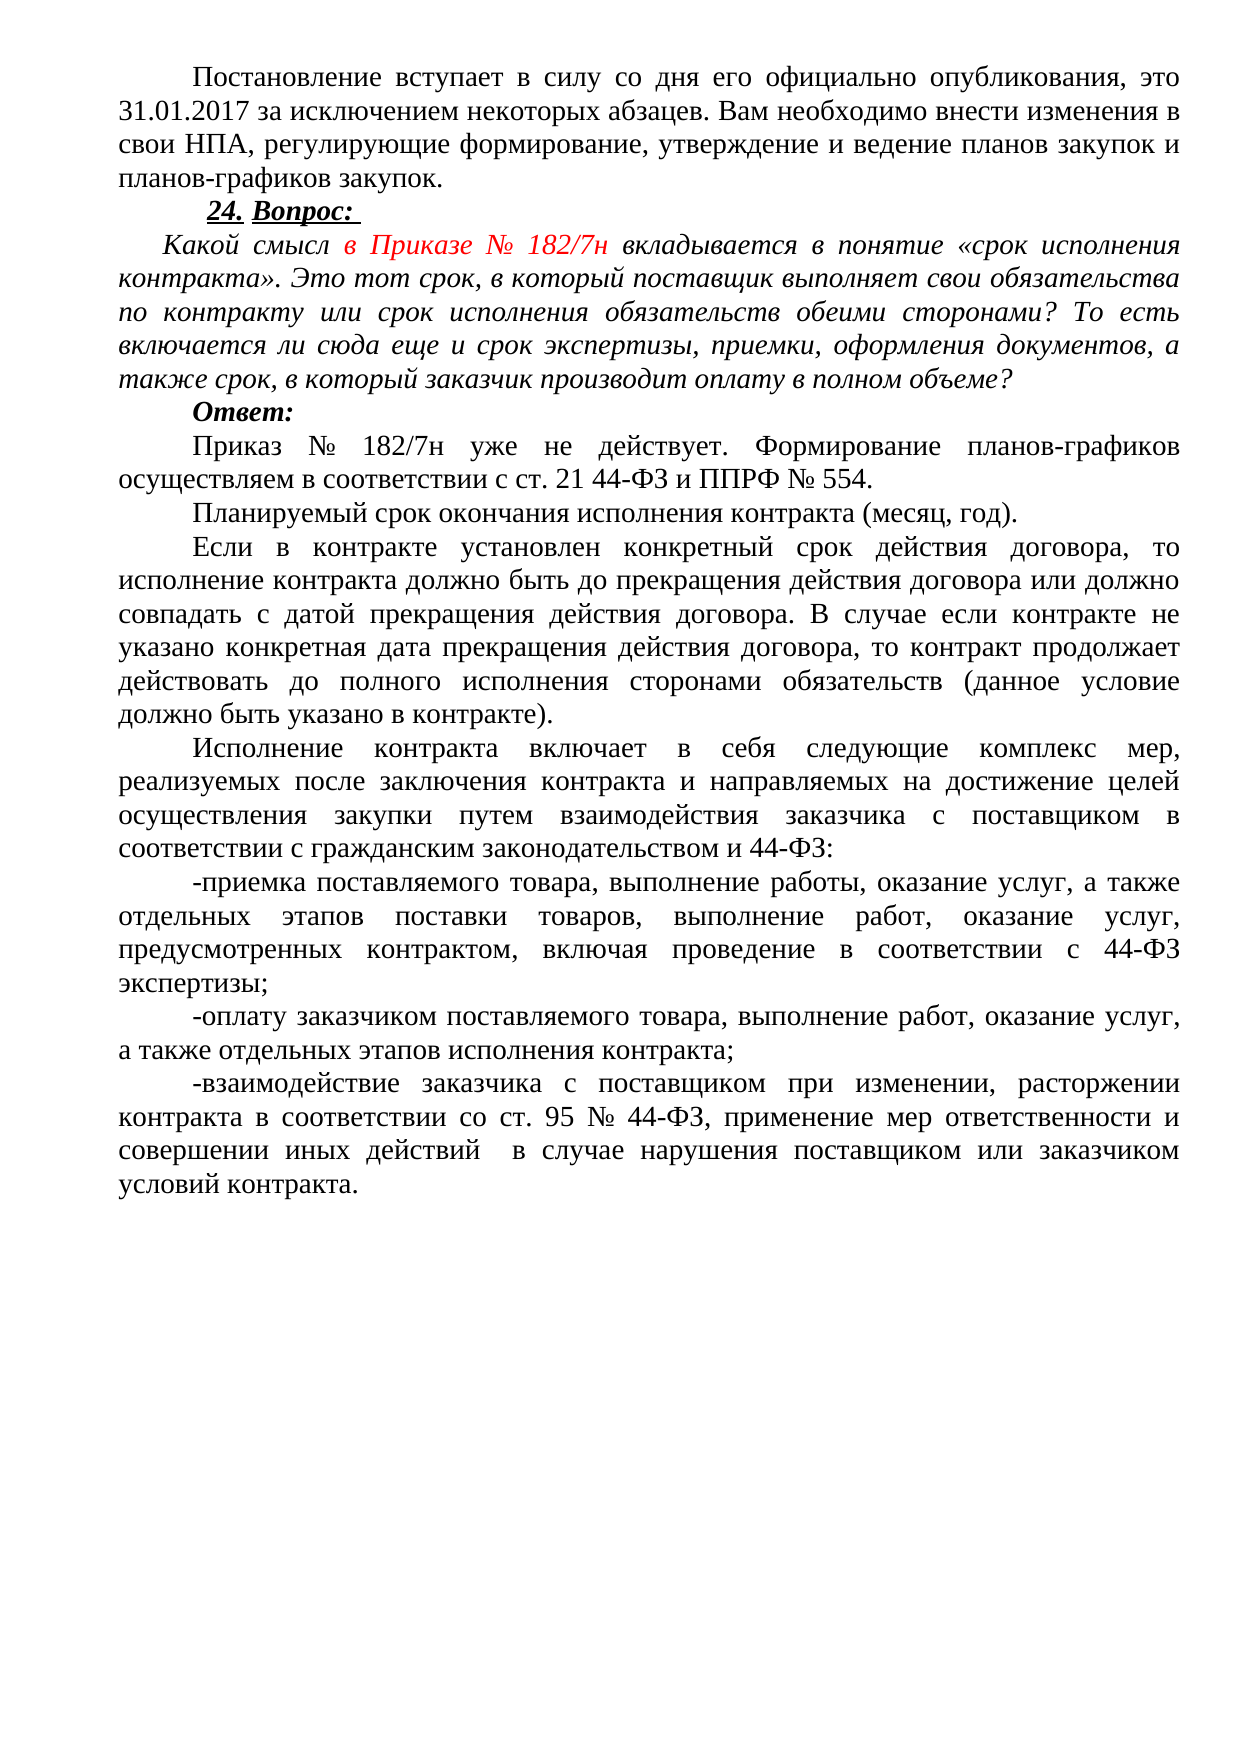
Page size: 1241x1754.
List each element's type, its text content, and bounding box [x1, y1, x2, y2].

text Ответ: [118, 394, 1181, 428]
list Вопрос: [207, 193, 1181, 227]
text Постановление вступает в силу со дня его официально опубликования, это 31.01.2017 за исключением некоторых абзацев. Вам необходимо внести изменения в свои НПА, регулирующие формирование, утверждение и ведение планов закупок и планов-графиков закупок. [118, 59, 1181, 193]
text Какой смысл в Приказе № 182/7н вкладывается в понятие «срок исполнения контракта». Это тот срок, в который поставщик выполняет свои обязательства по контракту или срок исполнения обязательств обеими сторонами? То есть включается ли сюда еще и срок экспертизы, приемки, оформления документов, а также срок, в который заказчик производит оплату в полном объеме? [118, 227, 1181, 394]
text Если в контракте установлен конкретный срок действия договора, то исполнение контракта должно быть до прекращения действия договора или должно совпадать с датой прекращения действия договора. В случае если контракте не указано конкретная дата прекращения действия договора, то контракт продолжает действовать до полного исполнения сторонами обязательств (данное условие должно быть указано в контракте). [118, 529, 1181, 730]
text -оплату заказчиком поставляемого товара, выполнение работ, оказание услуг, а также отдельных этапов исполнения контракта; [118, 998, 1181, 1065]
text Приказ № 182/7н уже не действует. Формирование планов-графиков осуществляем в соответствии с ст. 21 44-ФЗ и ППРФ № 554. [118, 428, 1181, 495]
text Планируемый срок окончания исполнения контракта (месяц, год). [118, 495, 1181, 529]
text Исполнение контракта включает в себя следующие комплекс мер, реализуемых после заключения контракта и направляемых на достижение целей осуществления закупки путем взаимодействия заказчика с поставщиком в соответствии с гражданским законодательством и 44-ФЗ: [118, 730, 1181, 864]
text -взаимодействие заказчика с поставщиком при изменении, расторжении контракта в соответствии со ст. 95 № 44-ФЗ, применение мер ответственности и совершении иных действий в случае нарушения поставщиком или заказчиком условий контракта. [118, 1065, 1181, 1199]
text -приемка поставляемого товара, выполнение работы, оказание услуг, а также отдельных этапов поставки товаров, выполнение работ, оказание услуг, предусмотренных контрактом, включая проведение в соответствии с 44-ФЗ экспертизы; [118, 864, 1181, 998]
